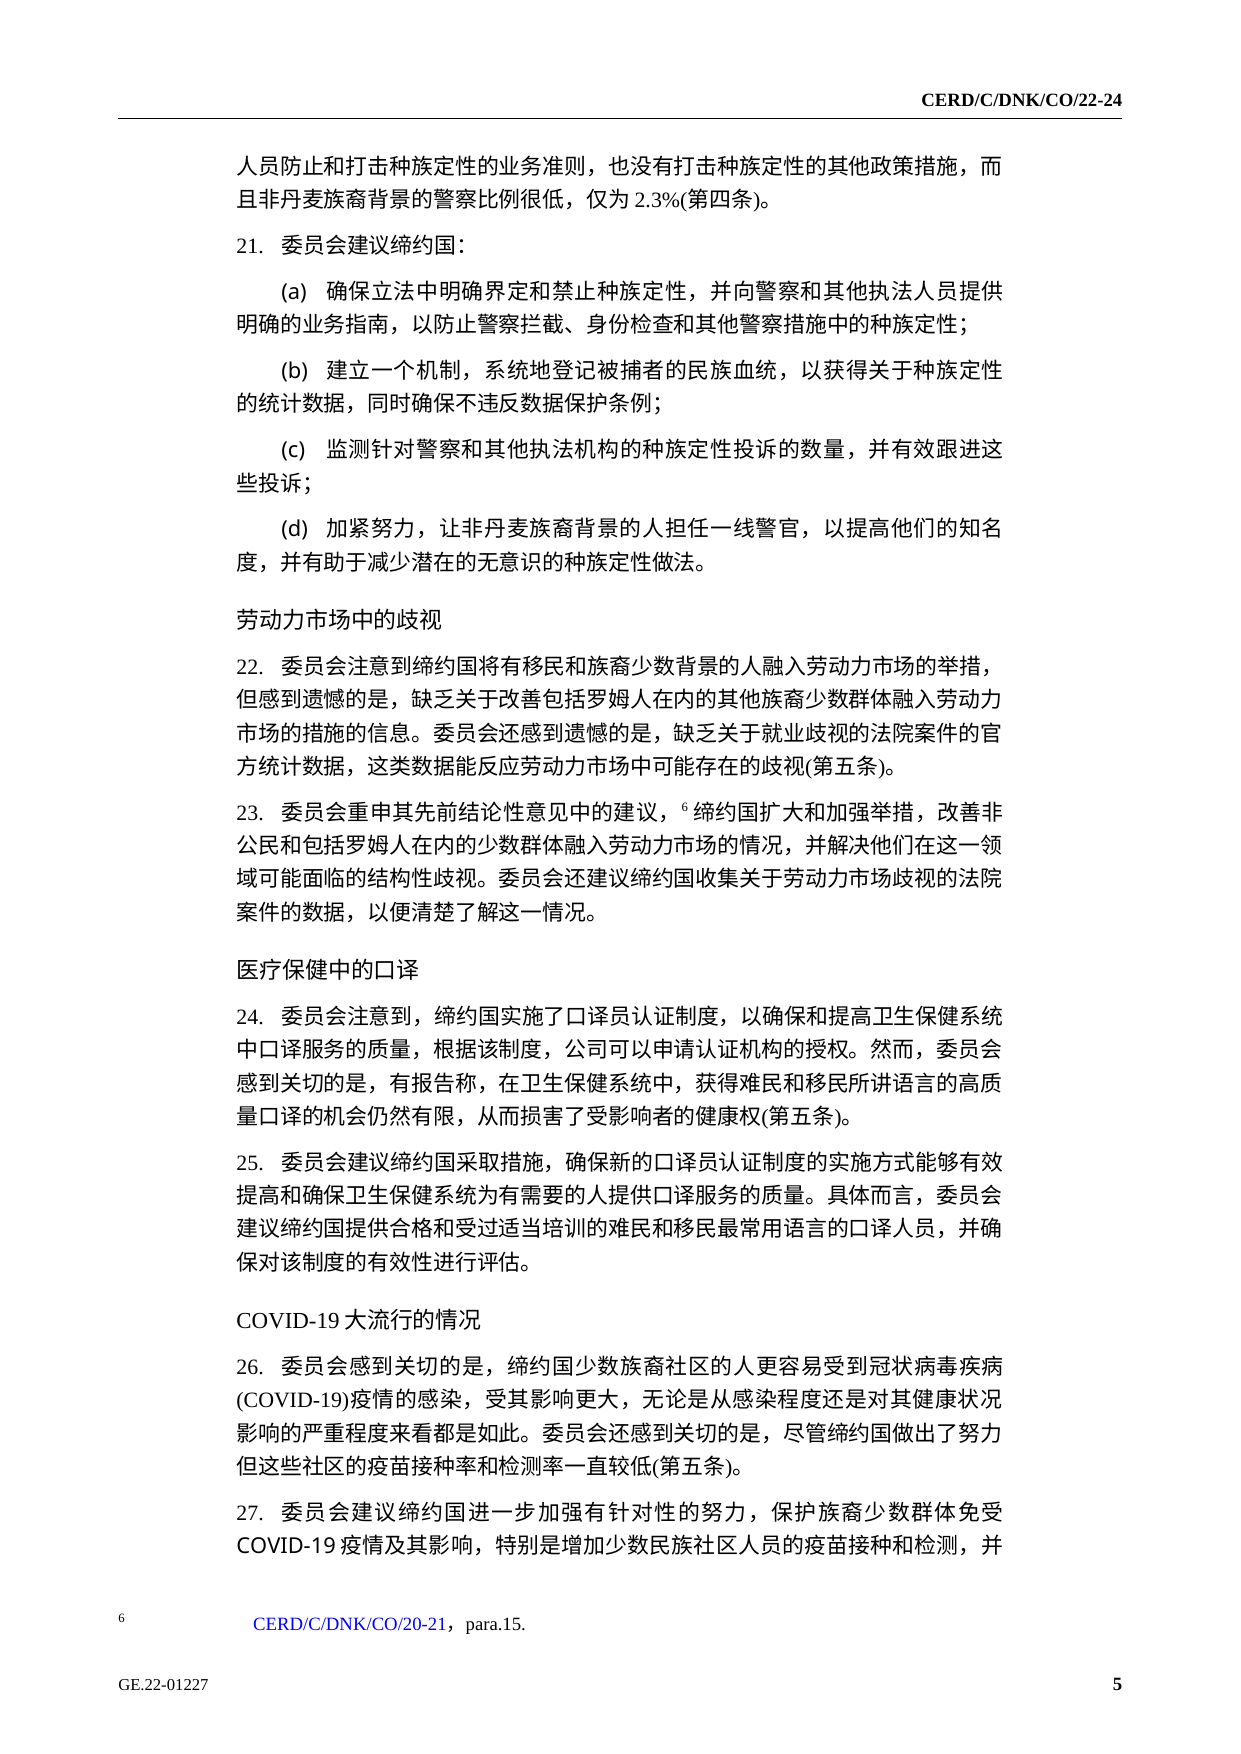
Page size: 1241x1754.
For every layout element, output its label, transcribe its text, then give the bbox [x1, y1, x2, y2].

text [236, 1493, 1004, 1560]
text (b) 建立一个机制，系统地登记被捕者的民族血统，以获得关于种族定性的统计数据，同时确保不违反数据保护条例； [236, 352, 1004, 418]
text 医疗保健中的口译 [118, 952, 1004, 985]
text 23. 委员会重申其先前结论性意见中的建议， 缔约国扩大和加强举措，改善非公民和包括罗姆人在内的少数群体融入劳动力市场的情况，并解决他们在这一领域可能面临的结构性歧视。委员会还建议缔约国收集关于劳动力市场歧视的法院案件的数据，以便清楚了解这一情况。 [236, 793, 1004, 927]
text (a) 确保立法中明确界定和禁止种族定性，并向警察和其他执法人员提供明确的业务指南，以防止警察拦截、身份检查和其他警察措施中的种族定性； [236, 273, 1004, 339]
text 25. 委员会建议缔约国采取措施，确保新的口译员认证制度的实施方式能够有效提高和确保卫生保健系统为有需要的人提供口译服务的质量。具体而言，委员会建议缔约国提供合格和受过适当培训的难民和移民最常用语言的口译人员，并确保对该制度的有效性进行评估。 [236, 1143, 1004, 1277]
text 劳动力市场中的歧视 [118, 602, 1004, 635]
text 24. 委员会注意到，缔约国实施了口译员认证制度，以确保和提高卫生保健系统中口译服务的质量，根据该制度，公司可以申请认证机构的授权。然而，委员会感到关切的是，有报告称，在卫生保健系统中，获得难民和移民所讲语言的高质量口译的机会仍然有限，从而损害了受影响者的健康权(第五条)。 [236, 998, 1004, 1131]
text (c) 监测针对警察和其他执法机构的种族定性投诉的数量，并有效跟进这些投诉； [236, 431, 1004, 498]
text 21. 委员会建议缔约国： [236, 227, 1004, 260]
text 22. 委员会注意到缔约国将有移民和族裔少数背景的人融入劳动力市场的举措，但感到遗憾的是，缺乏关于改善包括罗姆人在内的其他族裔少数群体融入劳动力市场的措施的信息。委员会还感到遗憾的是，缺乏关于就业歧视的法院案件的官方统计数据，这类数据能反应劳动力市场中可能存在的歧视(第五条)。 [236, 648, 1004, 781]
text 26. 委员会感到关切的是，缔约国少数族裔社区的人更容易受到冠状病毒疾病(COVID-19)疫情的感染，受其影响更大，无论是从感染程度还是对其健康状况影响的严重程度来看都是如此。委员会还感到关切的是，尽管缔约国做出了努力，但这些社区的疫苗接种率和检测率一直较低(第五条)。 [236, 1348, 1004, 1481]
text (d) 加紧努力，让非丹麦族裔背景的人担任一线警官，以提高他们的知名度，并有助于减少潜在的无意识的种族定性做法。 [236, 510, 1004, 577]
text COVID-19大流行的情况 [118, 1302, 1004, 1335]
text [236, 148, 1004, 214]
